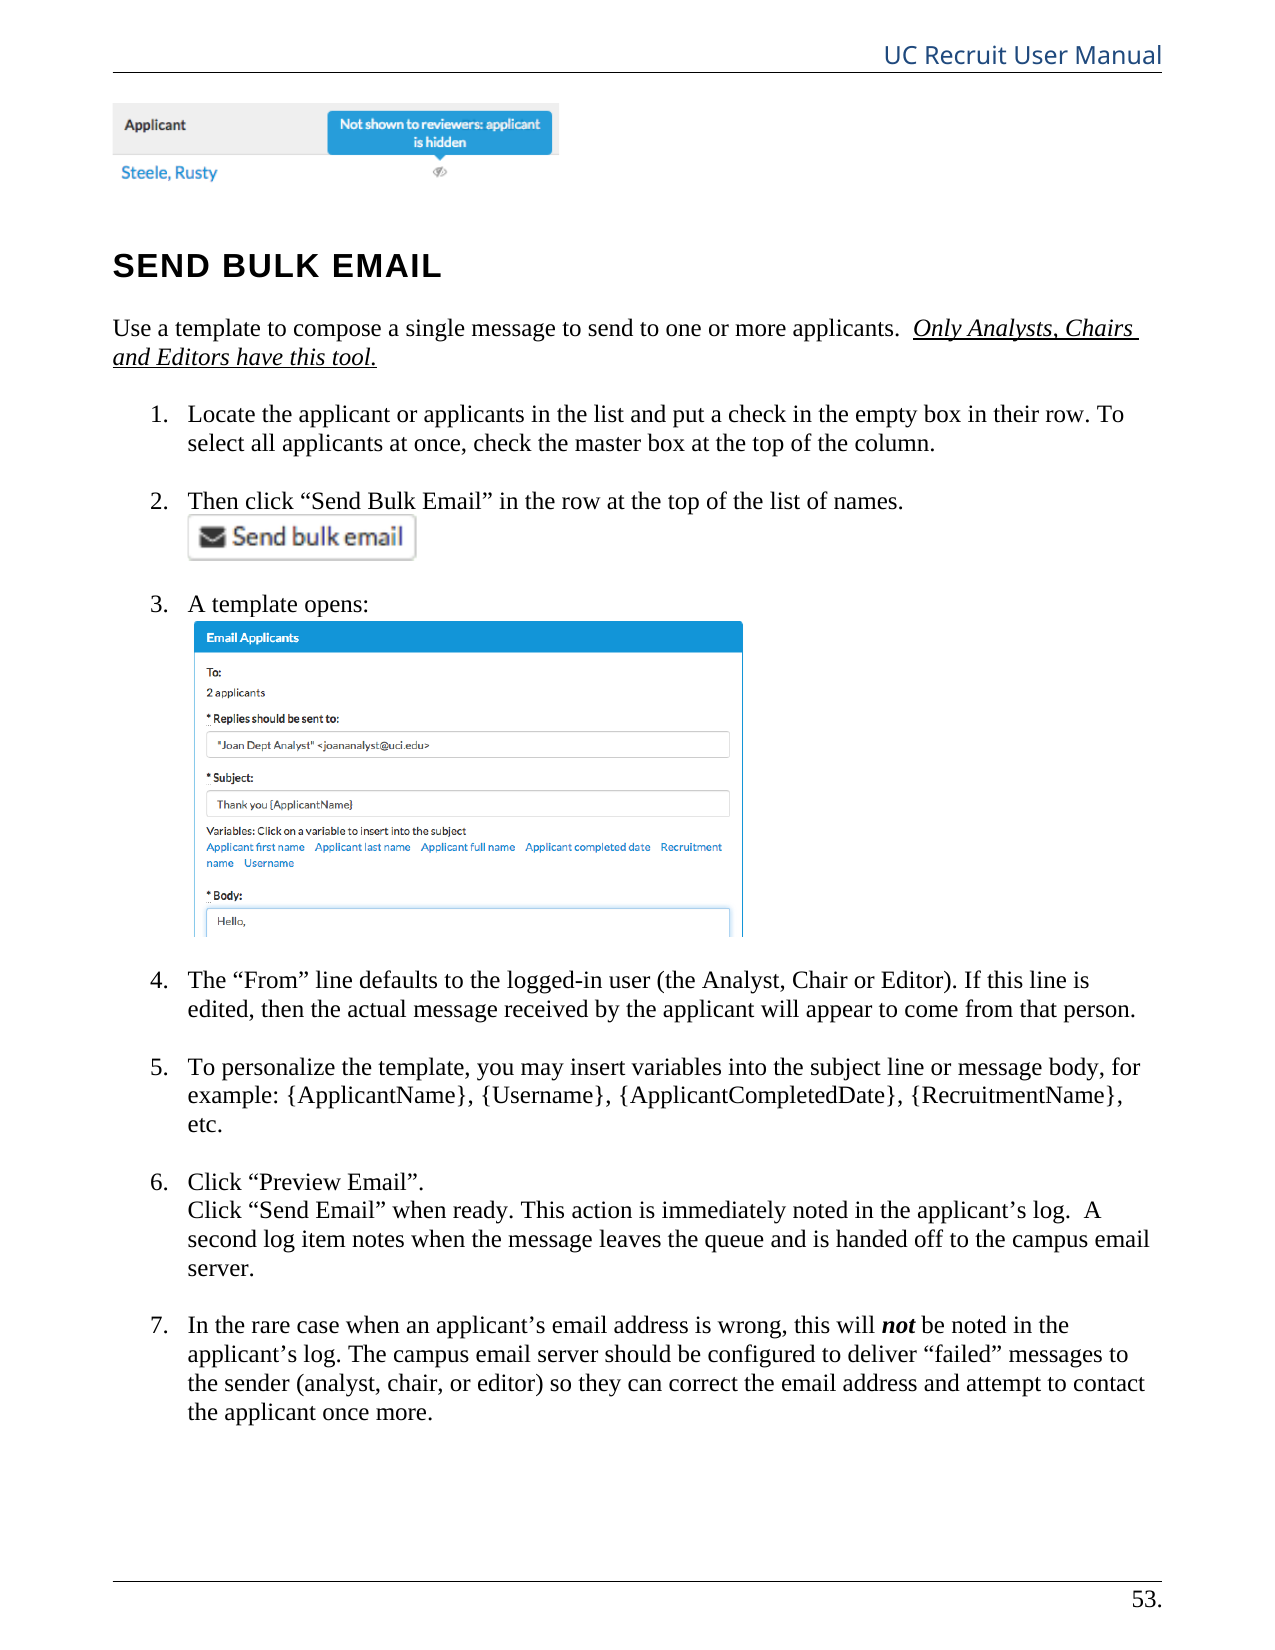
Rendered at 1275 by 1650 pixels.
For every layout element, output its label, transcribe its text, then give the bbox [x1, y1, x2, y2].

text Use a template to compose a single message to send to one or more applicants. Only Analysts, Chairs and Editors have this tool. [112, 313, 1162, 371]
list The “From” line defaults to the logged-in user (the Analyst, Chair or Editor). If this line is edited, then the actual message received by the applicant will appear to come from that person. [150, 965, 1162, 1052]
list To personalize the template, you may insert variables into the subject line or message body, for example: {ApplicantName}, {Username}, {ApplicantCompletedDate}, {RecruitmentName}, etc. [150, 1052, 1162, 1167]
list In the rare case when an applicant’s email address is wrong, this will not be noted in the applicant’s log. The campus email server should be configured to deliver “failed” messages to the sender (analyst, chair, or editor) so they can correct the email address and attempt to contact the applicant once more. [150, 1310, 1162, 1425]
subtitle Send Bulk Email [112, 246, 1162, 284]
list Locate the applicant or applicants in the list and put a check in the empty box in their row. To select all applicants at once, check the master box at the top of the column. [150, 399, 1162, 486]
list Click “Preview Email”. [150, 1167, 1162, 1195]
picture [187, 514, 417, 561]
list Then click “Send Bulk Email” in the row at the top of the list of names. [150, 486, 1162, 589]
picture [112, 103, 560, 189]
list Click “Send Email” when ready. This action is immediately noted in the applicant’s log. A second log item notes when the message leaves the queue and is handed off to the campus email server. [187, 1195, 1162, 1310]
picture [187, 617, 749, 937]
